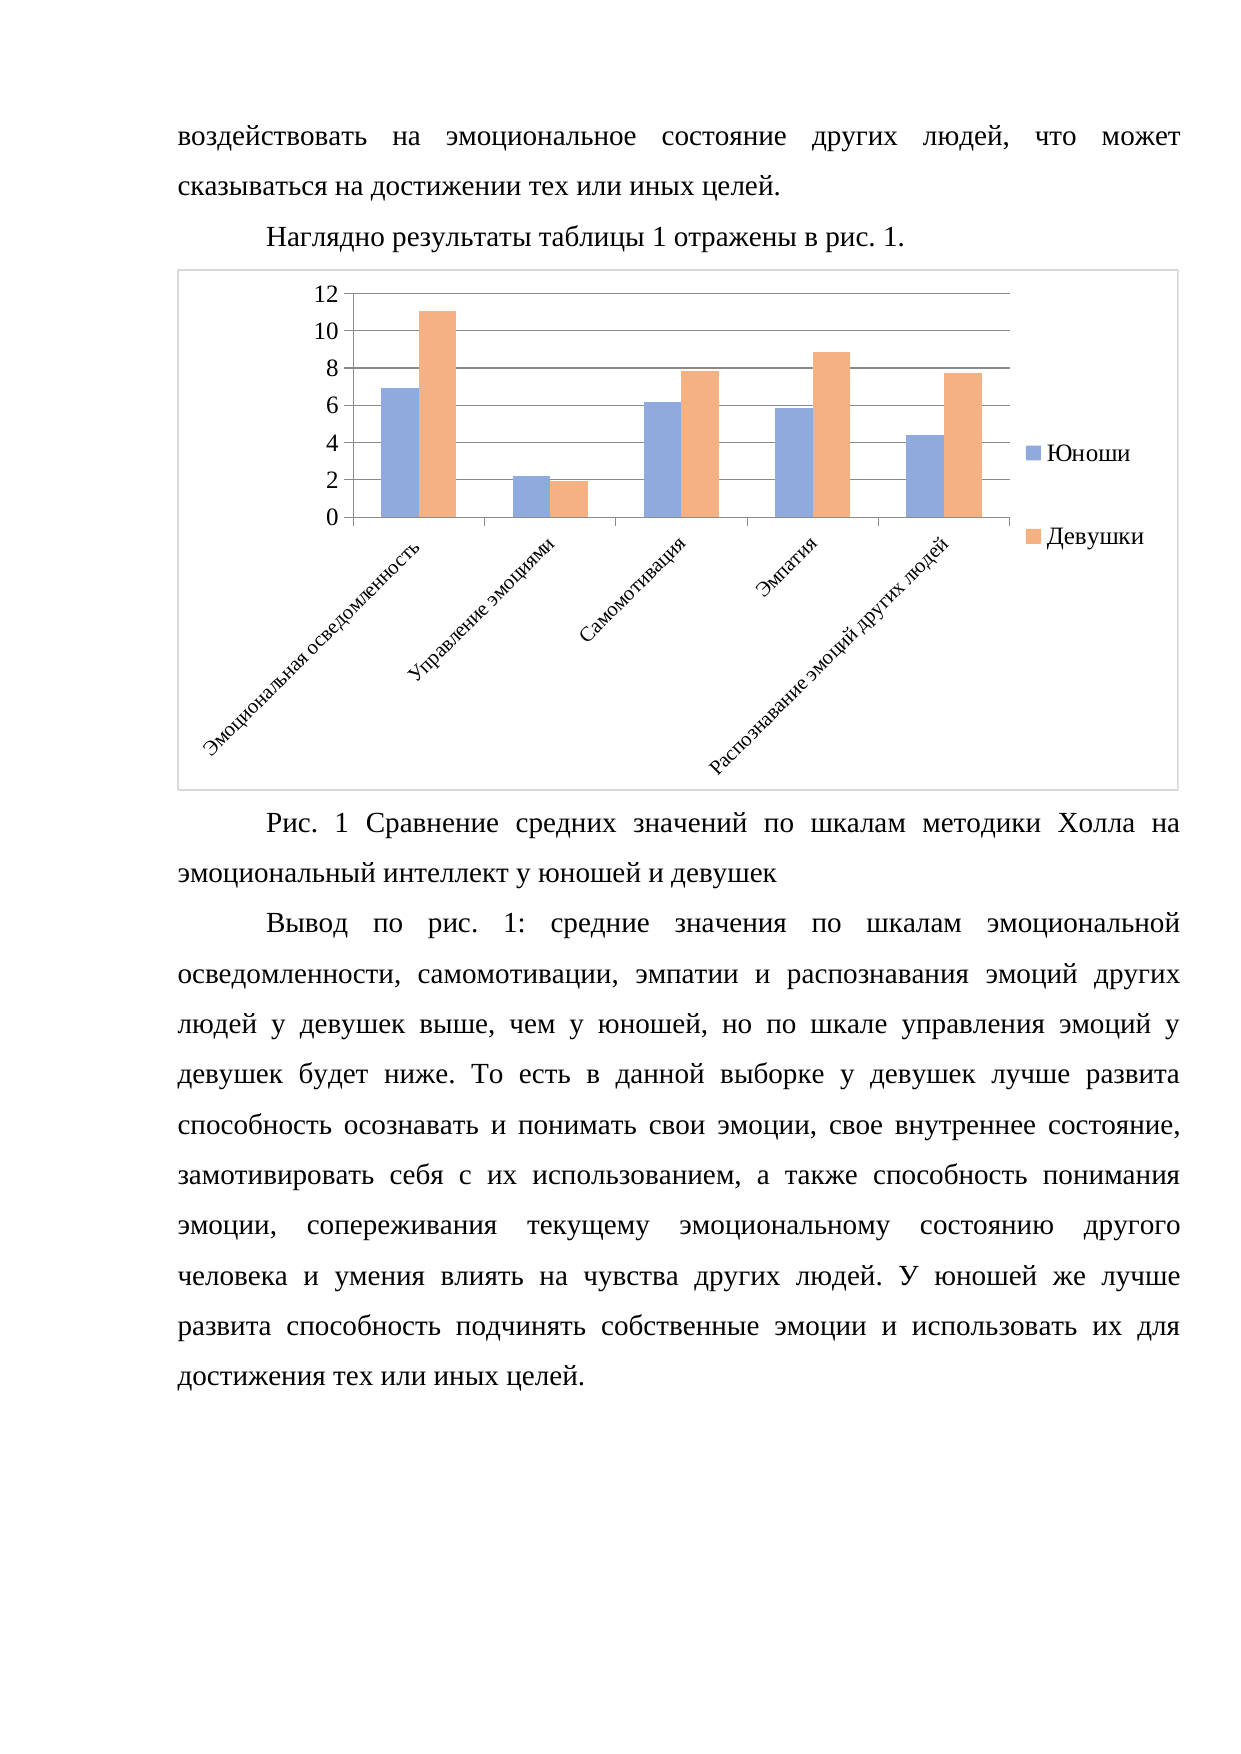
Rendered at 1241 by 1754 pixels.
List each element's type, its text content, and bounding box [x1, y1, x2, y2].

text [177, 118, 1181, 202]
text Рис. 1 Сравнение средних значений по шкалам методики Холла на эмоциональный интеллект у юношей и девушек [177, 805, 1181, 889]
text Наглядно результаты таблицы 1 отражены в рис. 1. [177, 219, 1181, 252]
text Вывод по рис. 1: средние значения по шкалам эмоциональной осведомленности, самомотивации, эмпатии и распознавания эмоций других людей у девушек выше, чем у юношей, но по шкале управления эмоций у девушек будет ниже. То есть в данной выборке у девушек лучше развита способность осознавать и понимать свои эмоции, свое внутреннее состояние, замотивировать себя с их использованием, а также способность понимания эмоции, сопереживания текущему эмоциональному состоянию другого человека и умения влиять на чувства других людей. У юношей же лучше развита способность подчинять собственные эмоции и использовать их для достижения тех или иных целей. [177, 906, 1181, 1392]
